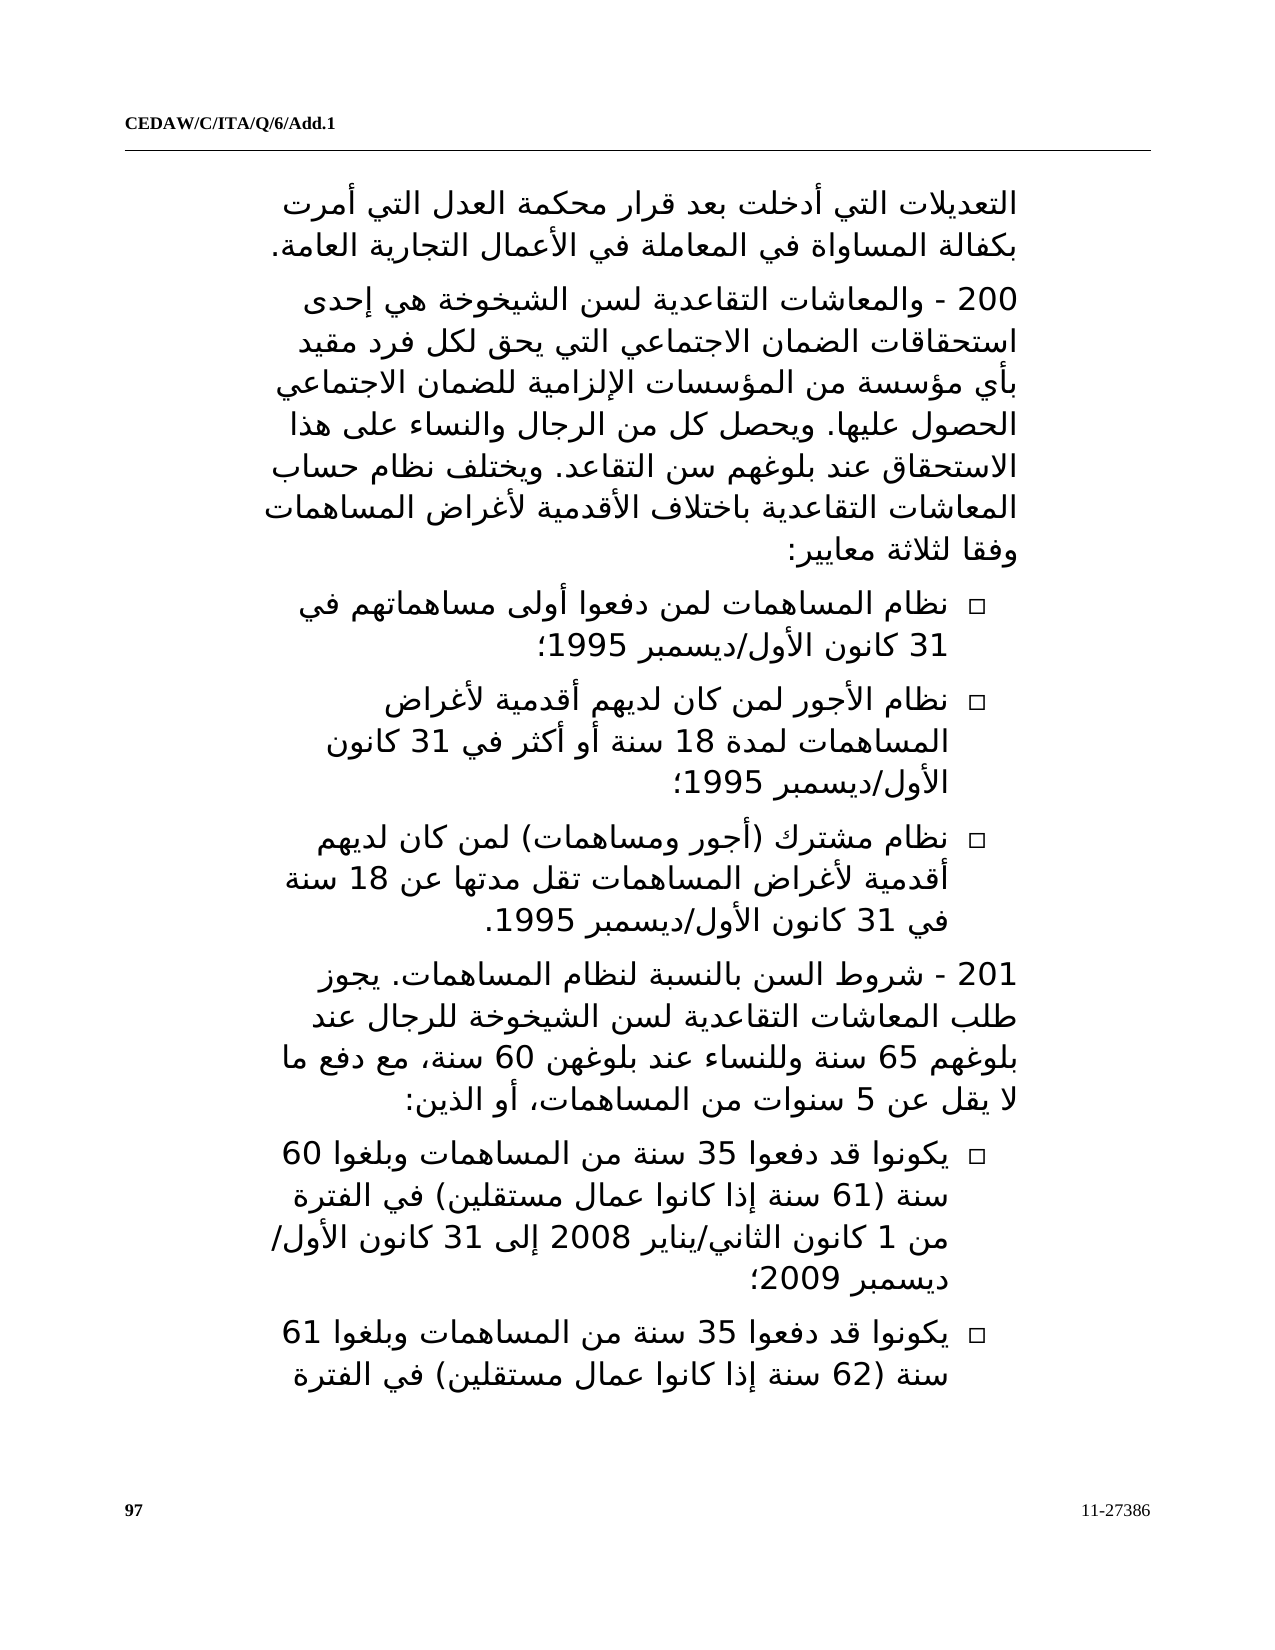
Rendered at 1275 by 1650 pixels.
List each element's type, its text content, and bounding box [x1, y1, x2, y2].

text نظام الأجور لمن كان لديهم أقدمية لأغراض المساهمات لمدة 18 سنة أو أكثر في 31 كانون الأول/ديسمبر 1995؛ [256, 677, 1018, 802]
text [256, 181, 1018, 265]
text يكونوا قد دفعوا 35 سنة من المساهمات وبلغوا 60 سنة (61 سنة إذا كانوا عمال مستقلين) في الفترة من 1 كانون الثاني/يناير 2008 إلى 31 كانون الأول/ ديسمبر 2009؛ [256, 1131, 1018, 1298]
text 201 - شروط السن بالنسبة لنظام المساهمات. يجوز طلب المعاشات التقاعدية لسن الشيخوخة للرجال عند بلوغهم 65 سنة وللنساء عند بلوغهن 60 سنة، مع دفع ما لا يقل عن 5 سنوات من المساهمات، أو الذين: [256, 952, 1018, 1119]
text نظام مشترك (أجور ومساهمات) لمن كان لديهم أقدمية لأغراض المساهمات تقل مدتها عن 18 سنة في 31 كانون الأول/ديسمبر 1995. [256, 815, 1018, 940]
text نظام المساهمات لمن دفعوا أولى مساهماتهم في 31 كانون الأول/ديسمبر 1995؛ [256, 581, 1018, 665]
text 200 - والمعاشات التقاعدية لسن الشيخوخة هي إحدى استحقاقات الضمان الاجتماعي التي يحق لكل فرد مقيد بأي مؤسسة من المؤسسات الإلزامية للضمان الاجتماعي الحصول عليها. ويحصل كل من الرجال والنساء على هذا الاستحقاق عند بلوغهم سن التقاعد. ويختلف نظام حساب المعاشات التقاعدية باختلاف الأقدمية لأغراض المساهمات وفقا لثلاثة معايير: [256, 277, 1018, 569]
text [256, 1311, 1018, 1394]
